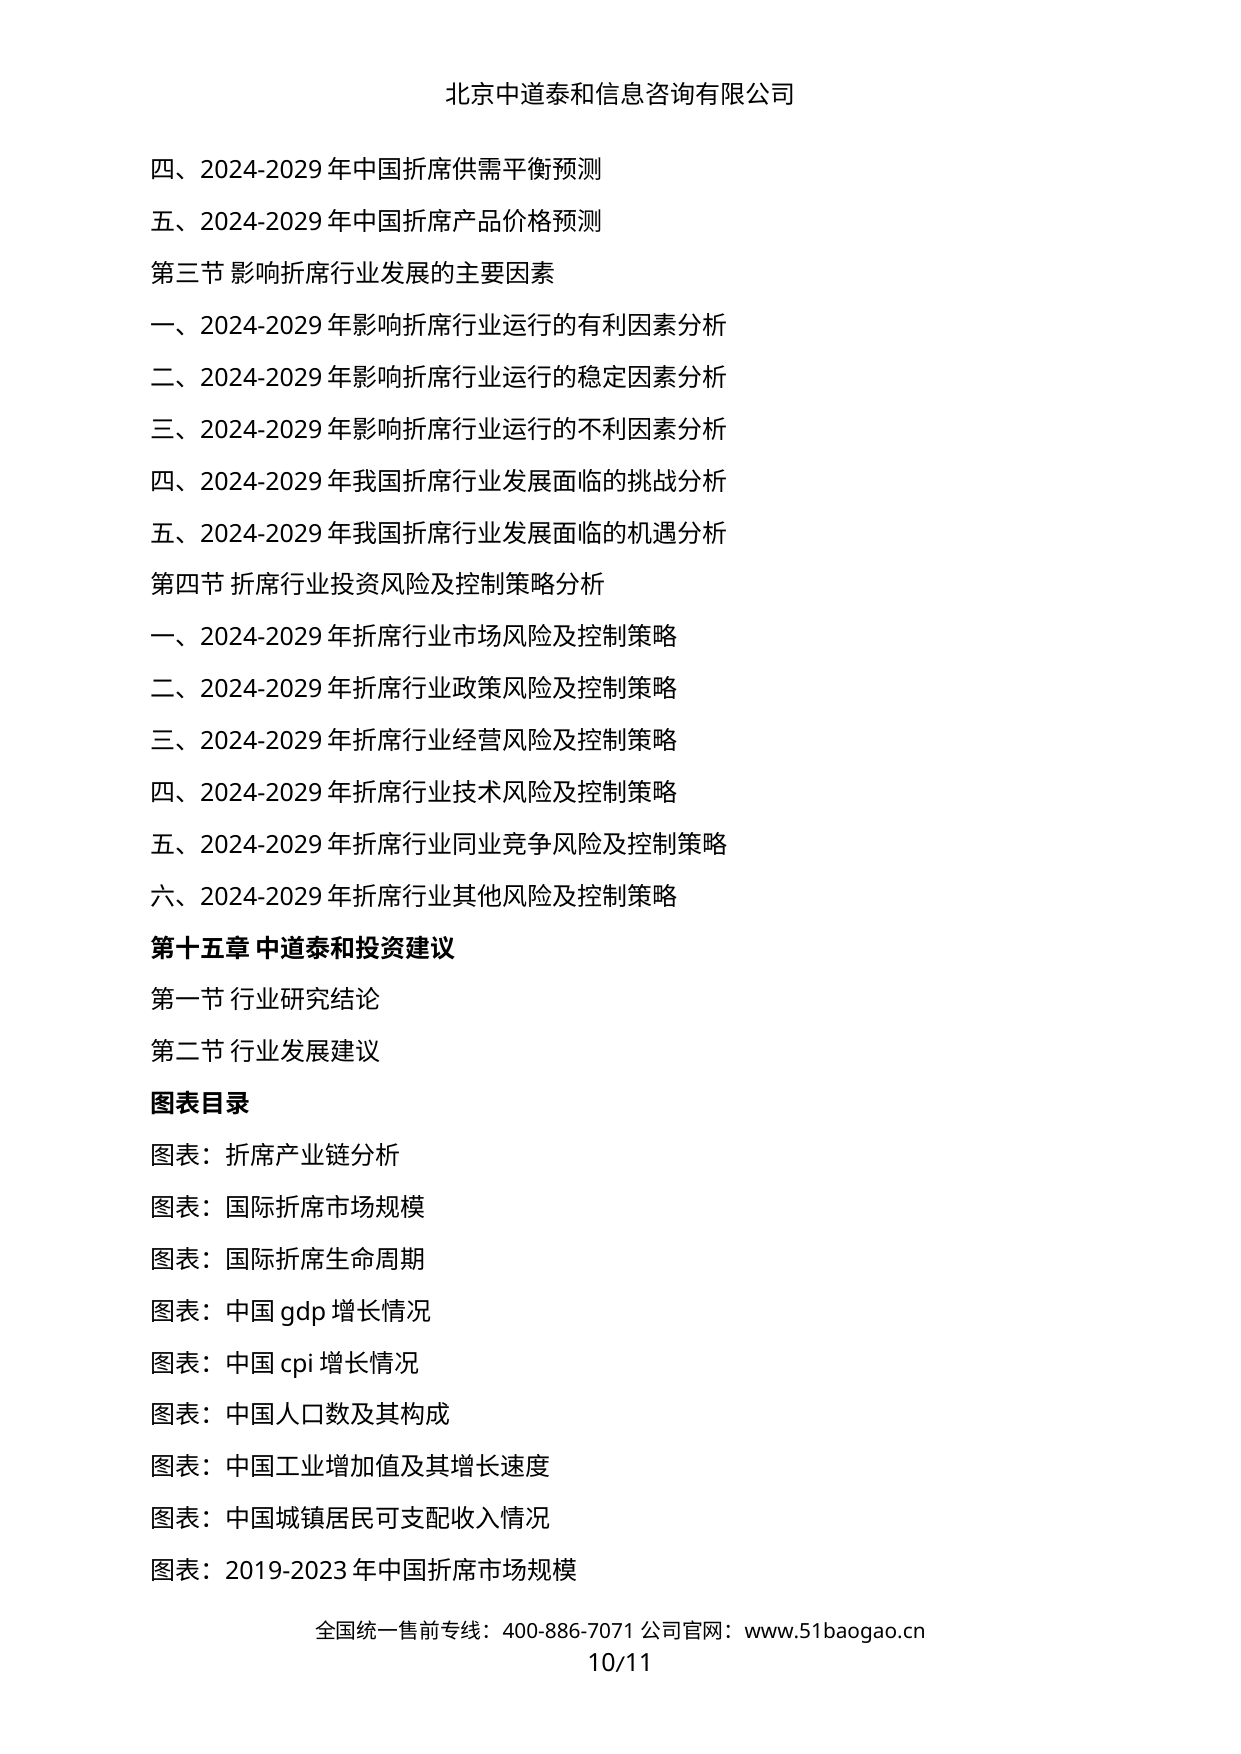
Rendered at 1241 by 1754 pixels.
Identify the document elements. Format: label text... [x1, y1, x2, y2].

text 五、2024-2029年我国折席行业发展面临的机遇分析 [150, 513, 1090, 549]
text 图表目录 [150, 1084, 1090, 1120]
text 图表：2019-2023年中国折席市场规模 [150, 1551, 1090, 1587]
text 三、2024-2029年折席行业经营风险及控制策略 [150, 721, 1090, 757]
text 图表：中国工业增加值及其增长速度 [150, 1447, 1090, 1483]
text 四、2024-2029年我国折席行业发展面临的挑战分析 [150, 461, 1090, 497]
text 一、2024-2029年影响折席行业运行的有利因素分析 [150, 306, 1090, 342]
text 图表：国际折席市场规模 [150, 1187, 1090, 1224]
text 五、2024-2029年折席行业同业竞争风险及控制策略 [150, 824, 1090, 861]
text 图表：折席产业链分析 [150, 1136, 1090, 1172]
text 图表：中国人口数及其构成 [150, 1395, 1090, 1431]
text 六、2024-2029年折席行业其他风险及控制策略 [150, 876, 1090, 912]
text 三、2024-2029年影响折席行业运行的不利因素分析 [150, 409, 1090, 446]
text 二、2024-2029年折席行业政策风险及控制策略 [150, 669, 1090, 705]
text 第三节 影响折席行业发展的主要因素 [150, 254, 1090, 290]
text 第一节 行业研究结论 [150, 980, 1090, 1016]
text 第二节 行业发展建议 [150, 1032, 1090, 1068]
text 图表：中国gdp增长情况 [150, 1291, 1090, 1327]
text 四、2024-2029年折席行业技术风险及控制策略 [150, 772, 1090, 809]
text 四、2024-2029年中国折席供需平衡预测 [150, 150, 1090, 186]
text 二、2024-2029年影响折席行业运行的稳定因素分析 [150, 357, 1090, 394]
text 第十五章 中道泰和投资建议 [150, 928, 1090, 964]
text 一、2024-2029年折席行业市场风险及控制策略 [150, 617, 1090, 653]
text 图表：中国cpi增长情况 [150, 1343, 1090, 1379]
text 五、2024-2029年中国折席产品价格预测 [150, 202, 1090, 238]
text 图表：国际折席生命周期 [150, 1239, 1090, 1276]
text 图表：中国城镇居民可支配收入情况 [150, 1499, 1090, 1535]
text 第四节 折席行业投资风险及控制策略分析 [150, 565, 1090, 601]
